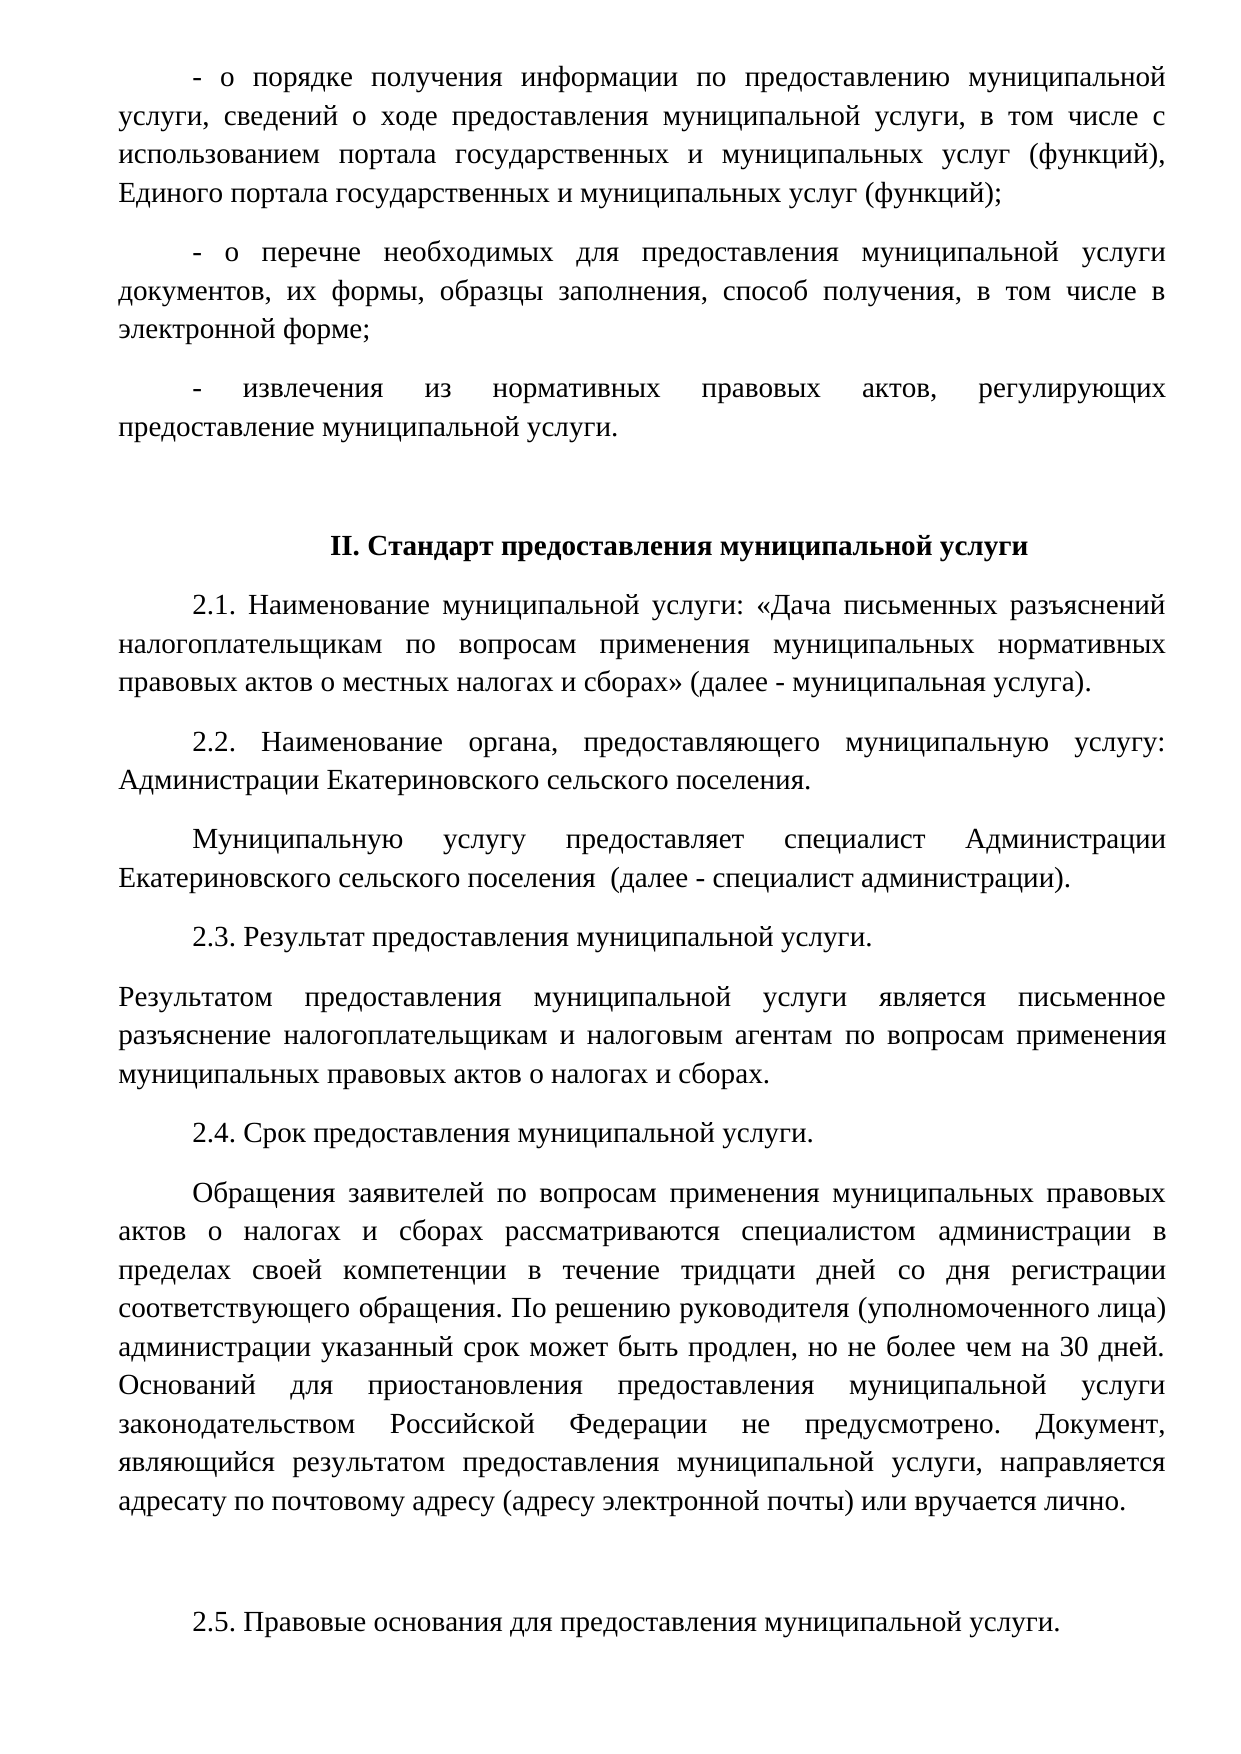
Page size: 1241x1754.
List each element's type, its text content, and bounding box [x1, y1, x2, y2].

text 2.1. Наименование муниципальной услуги: «Дача письменных разъяснений налогоплательщикам по вопросам применения муниципальных нормативных правовых актов о местных налогах и сборах» (далее - муниципальная услуга). [118, 587, 1167, 698]
text - извлечения из нормативных правовых актов, регулирующих предоставление муниципальной услуги. [118, 371, 1167, 443]
text - о порядке получения информации по предоставлению муниципальной услуги, сведений о ходе предоставления муниципальной услуги, в том числе с использованием портала государственных и муниципальных услуг (функций), Единого портала государственных и муниципальных услуг (функций); [118, 59, 1167, 208]
text Муниципальную услугу предоставляет специалист Администрации Екатериновского сельского поселения (далее - специалист администрации). [118, 822, 1167, 894]
text - о перечне необходимых для предоставления муниципальной услуги документов, их формы, образцы заполнения, способ получения, в том числе в электронной форме; [118, 234, 1167, 345]
text Результатом предоставления муниципальной услуги является письменное разъяснение налогоплательщикам и налоговым агентам по вопросам применения муниципальных правовых актов о налогах и сборах. [118, 979, 1167, 1089]
text 2.2. Наименование органа, предоставляющего муниципальную услугу: Администрации Екатериновского сельского поселения. [118, 724, 1167, 796]
text 2.5. Правовые основания для предоставления муниципальной услуги. [118, 1604, 1167, 1638]
text 2.4. Срок предоставления муниципальной услуги. [118, 1115, 1167, 1149]
text 2.3. Результат предоставления муниципальной услуги. [118, 919, 1167, 953]
text Обращения заявителей по вопросам применения муниципальных правовых актов о налогах и сборах рассматриваются специалистом администрации в пределах своей компетенции в течение тридцати дней со дня регистрации соответствующего обращения. По решению руководителя (уполномоченного лица) администрации указанный срок может быть продлен, но не более чем на 30 дней. Оснований для приостановления предоставления муниципальной услуги законодательством Российской Федерации не предусмотрено. Документ, являющийся результатом предоставления муниципальной услуги, направляется адресату по почтовому адресу (адресу электронной почты) или вручается лично. [118, 1175, 1167, 1517]
text II. Стандарт предоставления муниципальной услуги [118, 528, 1167, 561]
